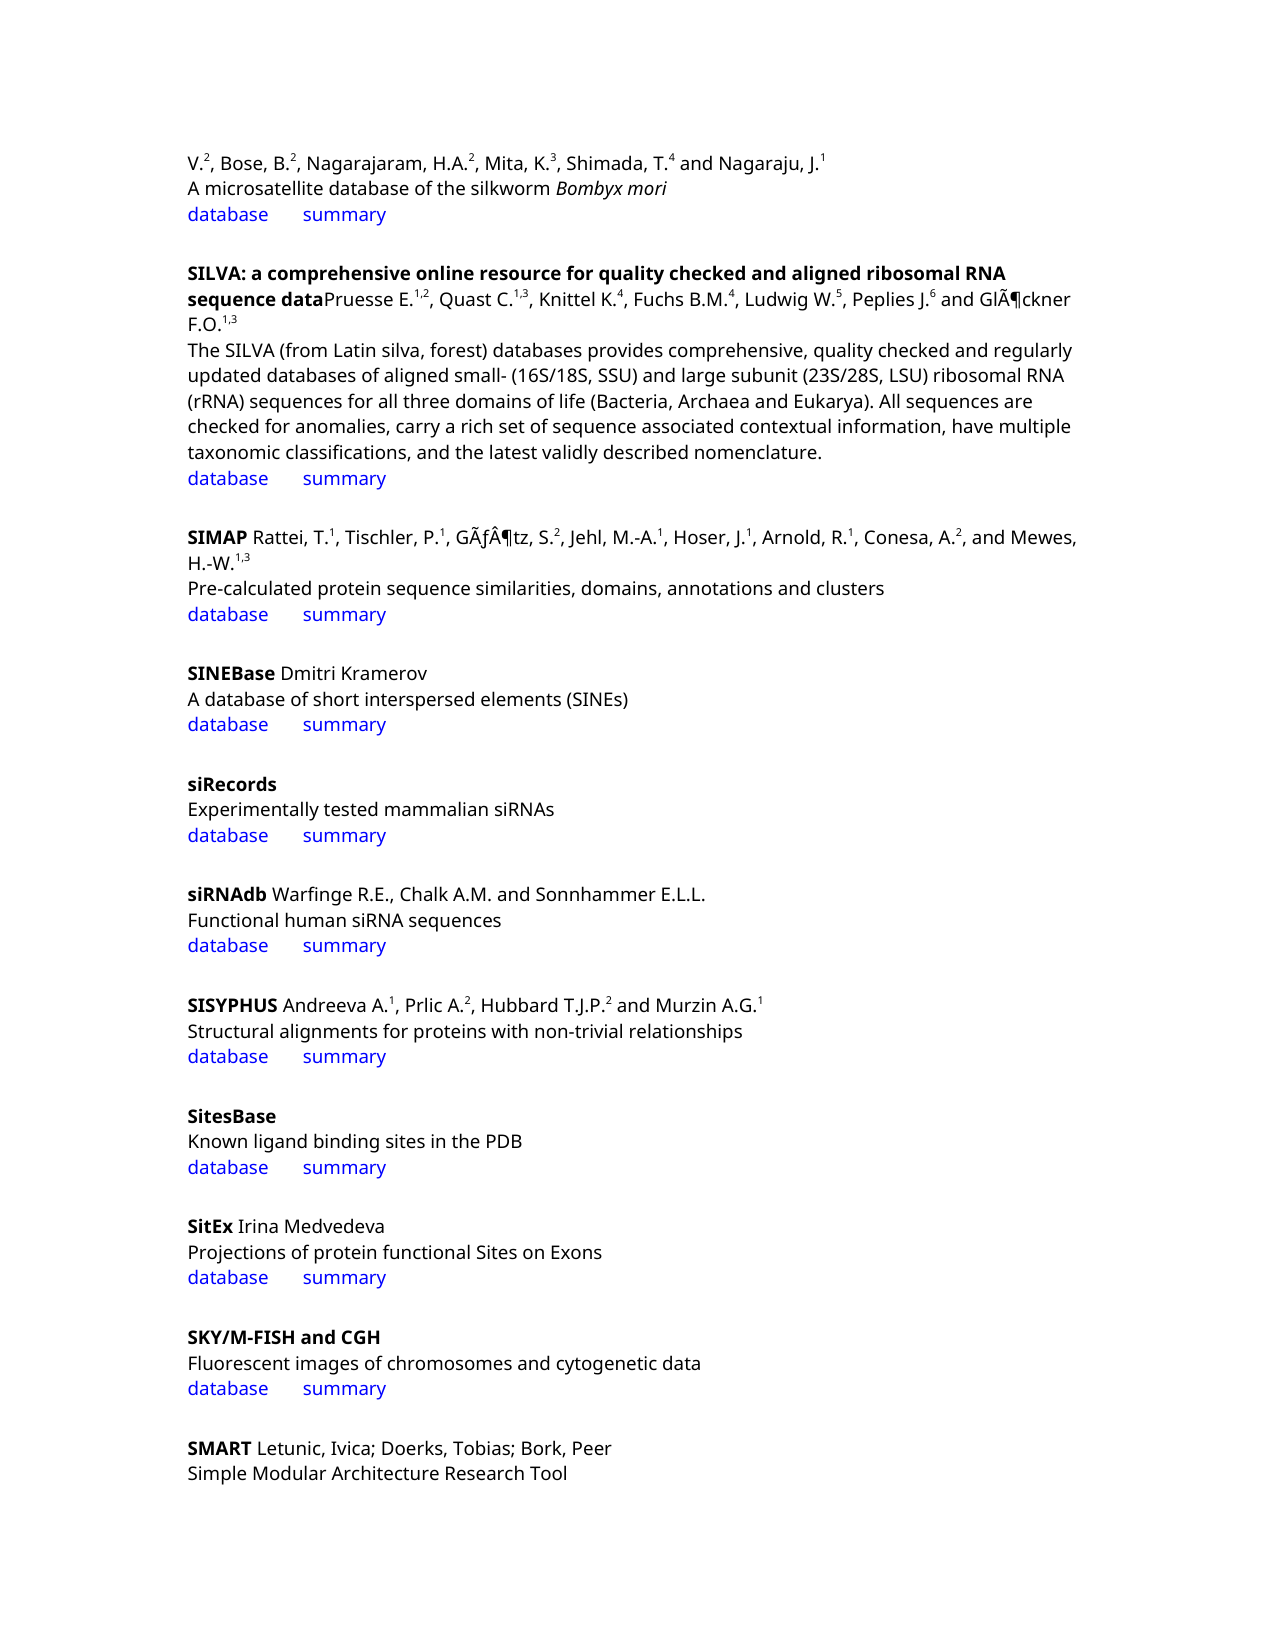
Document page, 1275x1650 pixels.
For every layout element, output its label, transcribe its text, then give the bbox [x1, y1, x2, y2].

text SILVA: a comprehensive online resource for quality checked and aligned ribosomal RNA sequence dataPruesse E.1,2, Quast C.1,3, Knittel K.4, Fuchs B.M.4, Ludwig W.5, Peplies J.6 and GlÃ¶ckner F.O.1,3 The SILVA (from Latin silva, forest) databases provides comprehensive, quality checked and regularly updated databases of aligned small- (16S/18S, SSU) and large subunit (23S/28S, LSU) ribosomal RNA (rRNA) sequences for all three domains of life (Bacteria, Archaea and Eukarya). All sequences are checked for anomalies, carry a rich set of sequence associated contextual information, have multiple taxonomic classifications, and the latest validly described nomenclature. database summary [237, 261, 1087, 490]
text SISYPHUS Andreeva A.1, Prlic A.2, Hubbard T.J.P.2 and Murzin A.G.1 Structural alignments for proteins with non-trivial relationships database summary [187, 992, 1087, 1069]
text siRecords Experimentally tested mammalian siRNAs database summary [277, 771, 1087, 848]
text siRNAdb Warfinge R.E., Chalk A.M. and Sonnhammer E.L.L. Functional human siRNA sequences database summary [386, 882, 1087, 958]
text SKY/M-FISH and CGH Fluorescent images of chromosomes and cytogenetic data database summary [381, 1324, 1087, 1401]
text SitEx Irina Medvedeva Projections of protein functional Sites on Exons database summary [385, 1214, 1087, 1290]
text SMART Letunic, Ivica; Doerks, Tobias; Bork, Peer Simple Modular Architecture Research Tool database summary [568, 1435, 1087, 1486]
text SINEBase Dmitri Kramerov A database of short interspersed elements (SINEs) database summary [386, 661, 1087, 737]
text SitesBase Known ligand binding sites in the PDB database summary [187, 1103, 1087, 1179]
text SIMAP Rattei, T.1, Tischler, P.1, GÃƒÂ¶tz, S.2, Jehl, M.-A.1, Hoser, J.1, Arnold, R.1, Conesa, A.2, and Mewes, H.-W.1,3 Pre-calculated protein sequence similarities, domains, annotations and clusters database summary [250, 524, 1087, 626]
